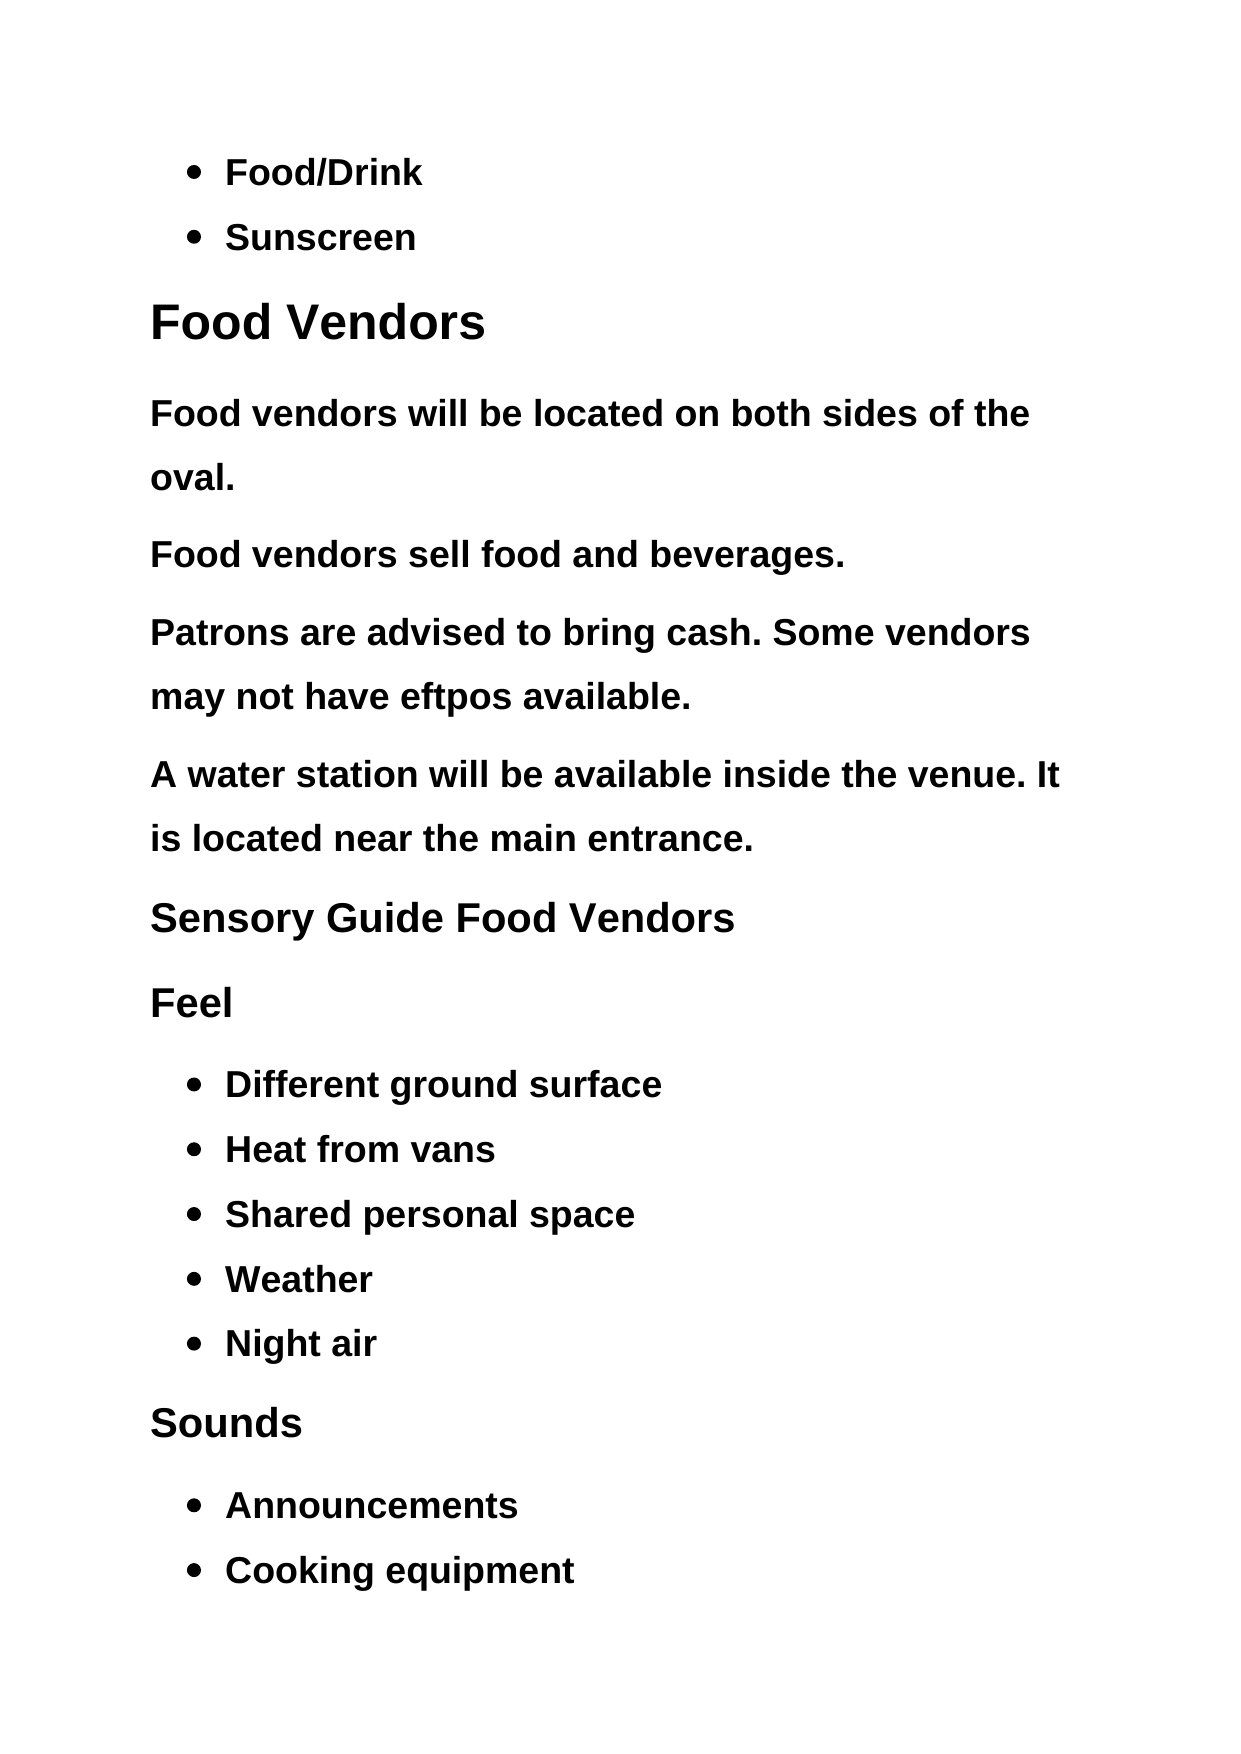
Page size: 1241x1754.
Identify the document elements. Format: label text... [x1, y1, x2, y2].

list Cooking equipment [187, 1548, 1090, 1591]
text Food vendors sell food and beverages. [150, 533, 1090, 576]
list Heat from vans [187, 1127, 1090, 1170]
list Shared personal space [187, 1192, 1090, 1235]
list Food/Drink [187, 150, 1090, 193]
text A water station will be available inside the venue. It is located near the main entrance. [150, 752, 1090, 859]
subtitle Feel [150, 978, 1090, 1026]
list Announcements [187, 1483, 1090, 1526]
list Night air [187, 1322, 1090, 1365]
subtitle Food Vendors [150, 292, 1090, 349]
list Weather [187, 1257, 1090, 1300]
list Sunscreen [187, 215, 1090, 258]
text Patrons are advised to bring cash. Some vendors may not have eftpos available. [150, 610, 1090, 718]
subtitle Sensory Guide Food Vendors [150, 894, 1090, 942]
list Different ground surface [187, 1062, 1090, 1106]
text Food vendors will be located on both sides of the oval. [150, 391, 1090, 499]
subtitle Sounds [150, 1399, 1090, 1447]
